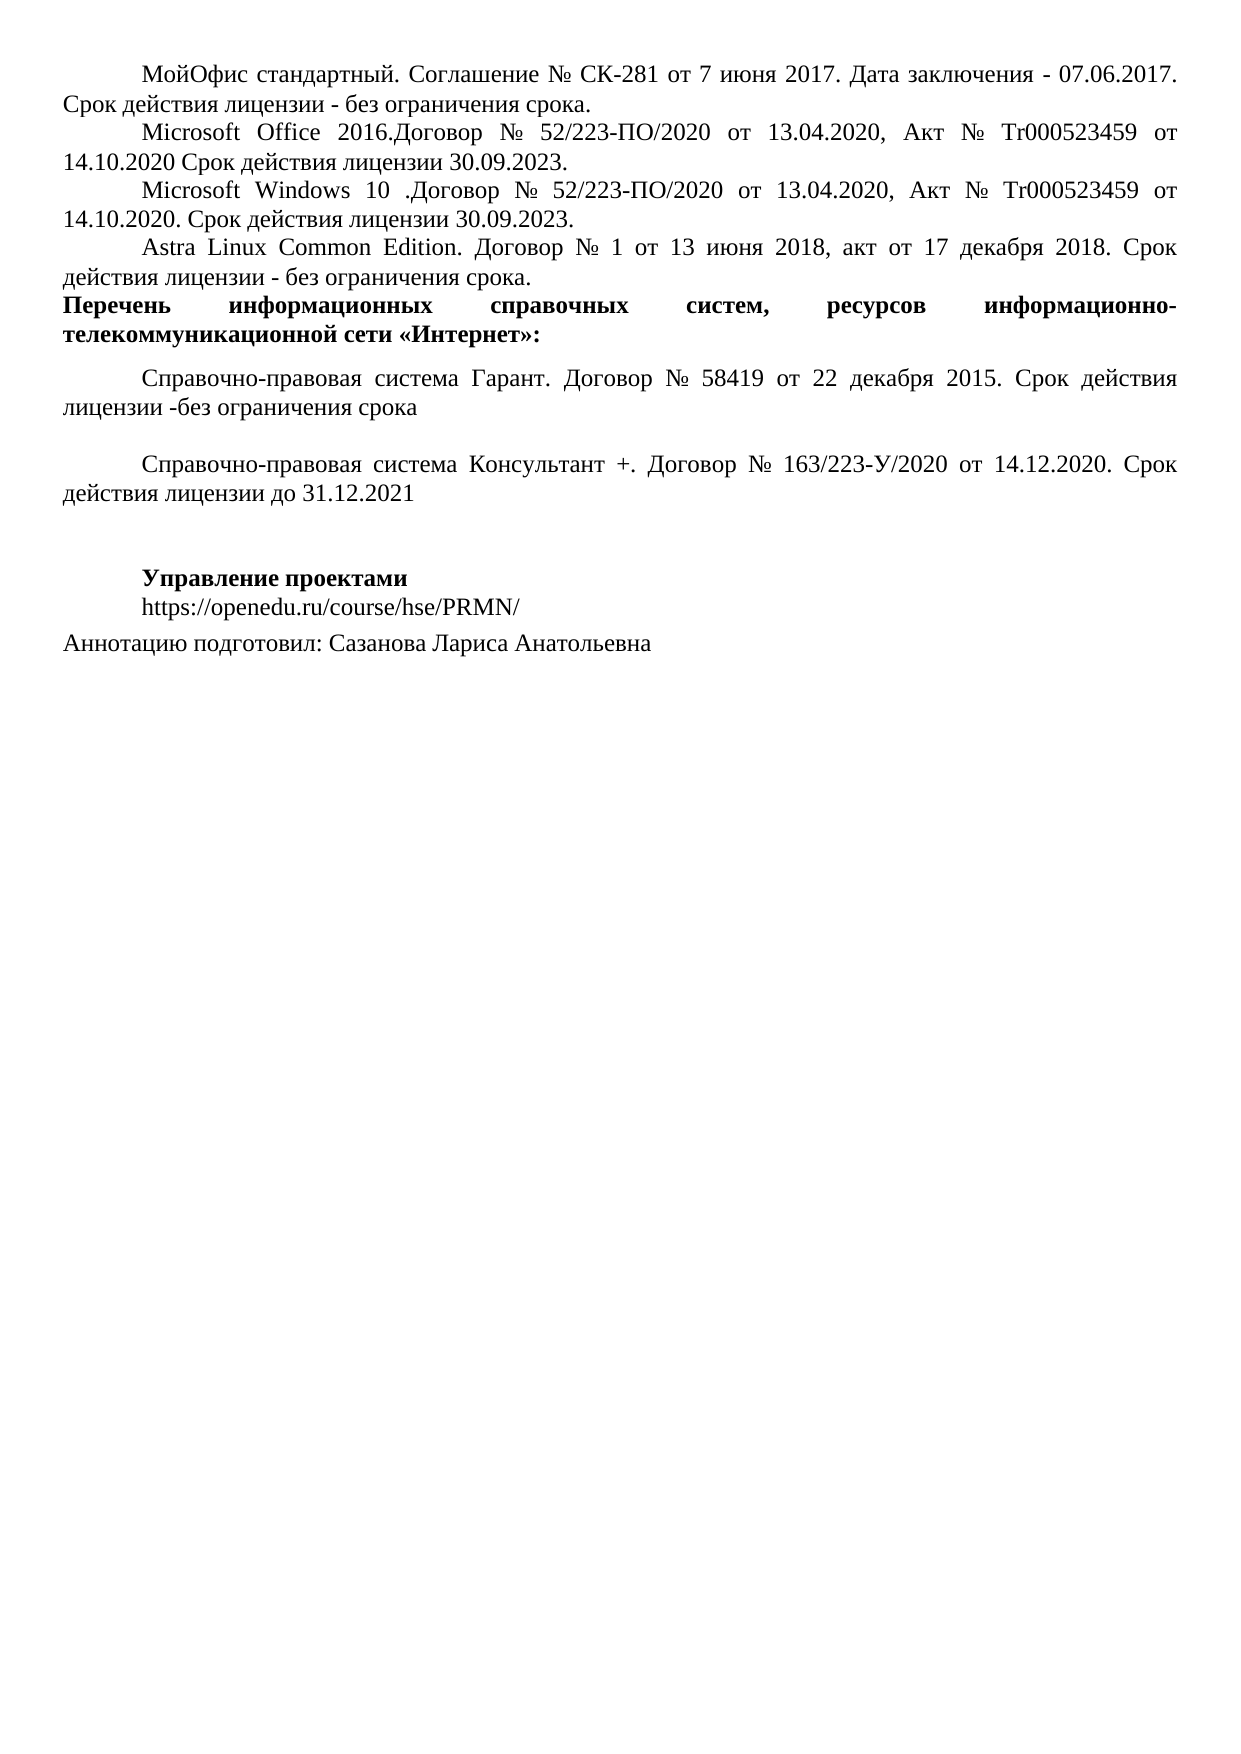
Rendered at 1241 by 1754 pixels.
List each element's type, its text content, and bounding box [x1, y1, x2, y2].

table_cell Microsoft Windows 10 .Договор № 52/223-ПО/2020 от 13.04.2020, Акт № Tr000523459 от 14.10.2020. Срок действия лицензии 30.09.2023. [59, 175, 1181, 232]
table_cell Аннотацию подготовил: Сазанова Лариса Анатольевна [59, 621, 1181, 665]
table_cell Управление проектами https://openedu.ru/course/hse/PRMN/ [59, 563, 1181, 621]
table_cell Microsoft Office 2016.Договор № 52/223-ПО/2020 от 13.04.2020, Акт № Tr000523459 от 14.10.2020 Срок действия лицензии 30.09.2023. [59, 117, 1181, 175]
table_cell Справочно-правовая система Гарант. Договор № 58419 от 22 декабря 2015. Срок действия лицензии -без ограничения срока [59, 363, 1181, 449]
table_cell Astra Linux Common Edition. Договор № 1 от 13 июня 2018, акт от 17 декабря 2018. Срок действия лицензии - без ограничения срока. [59, 233, 1181, 290]
table_cell Справочно-правовая система Консультант +. Договор № 163/223-У/2020 от 14.12.2020. Срок действия лицензии до 31.12.2021 [59, 449, 1181, 563]
table_header МойОфис стандартный. Соглашение № СК-281 от 7 июня 2017. Дата заключения - 07.06.2017. Срок действия лицензии - без ограничения срока. [59, 59, 1181, 117]
table_cell Перечень информационных справочных систем, ресурсов информационно- телекоммуникационной сети «Интернет»: [59, 290, 1181, 363]
